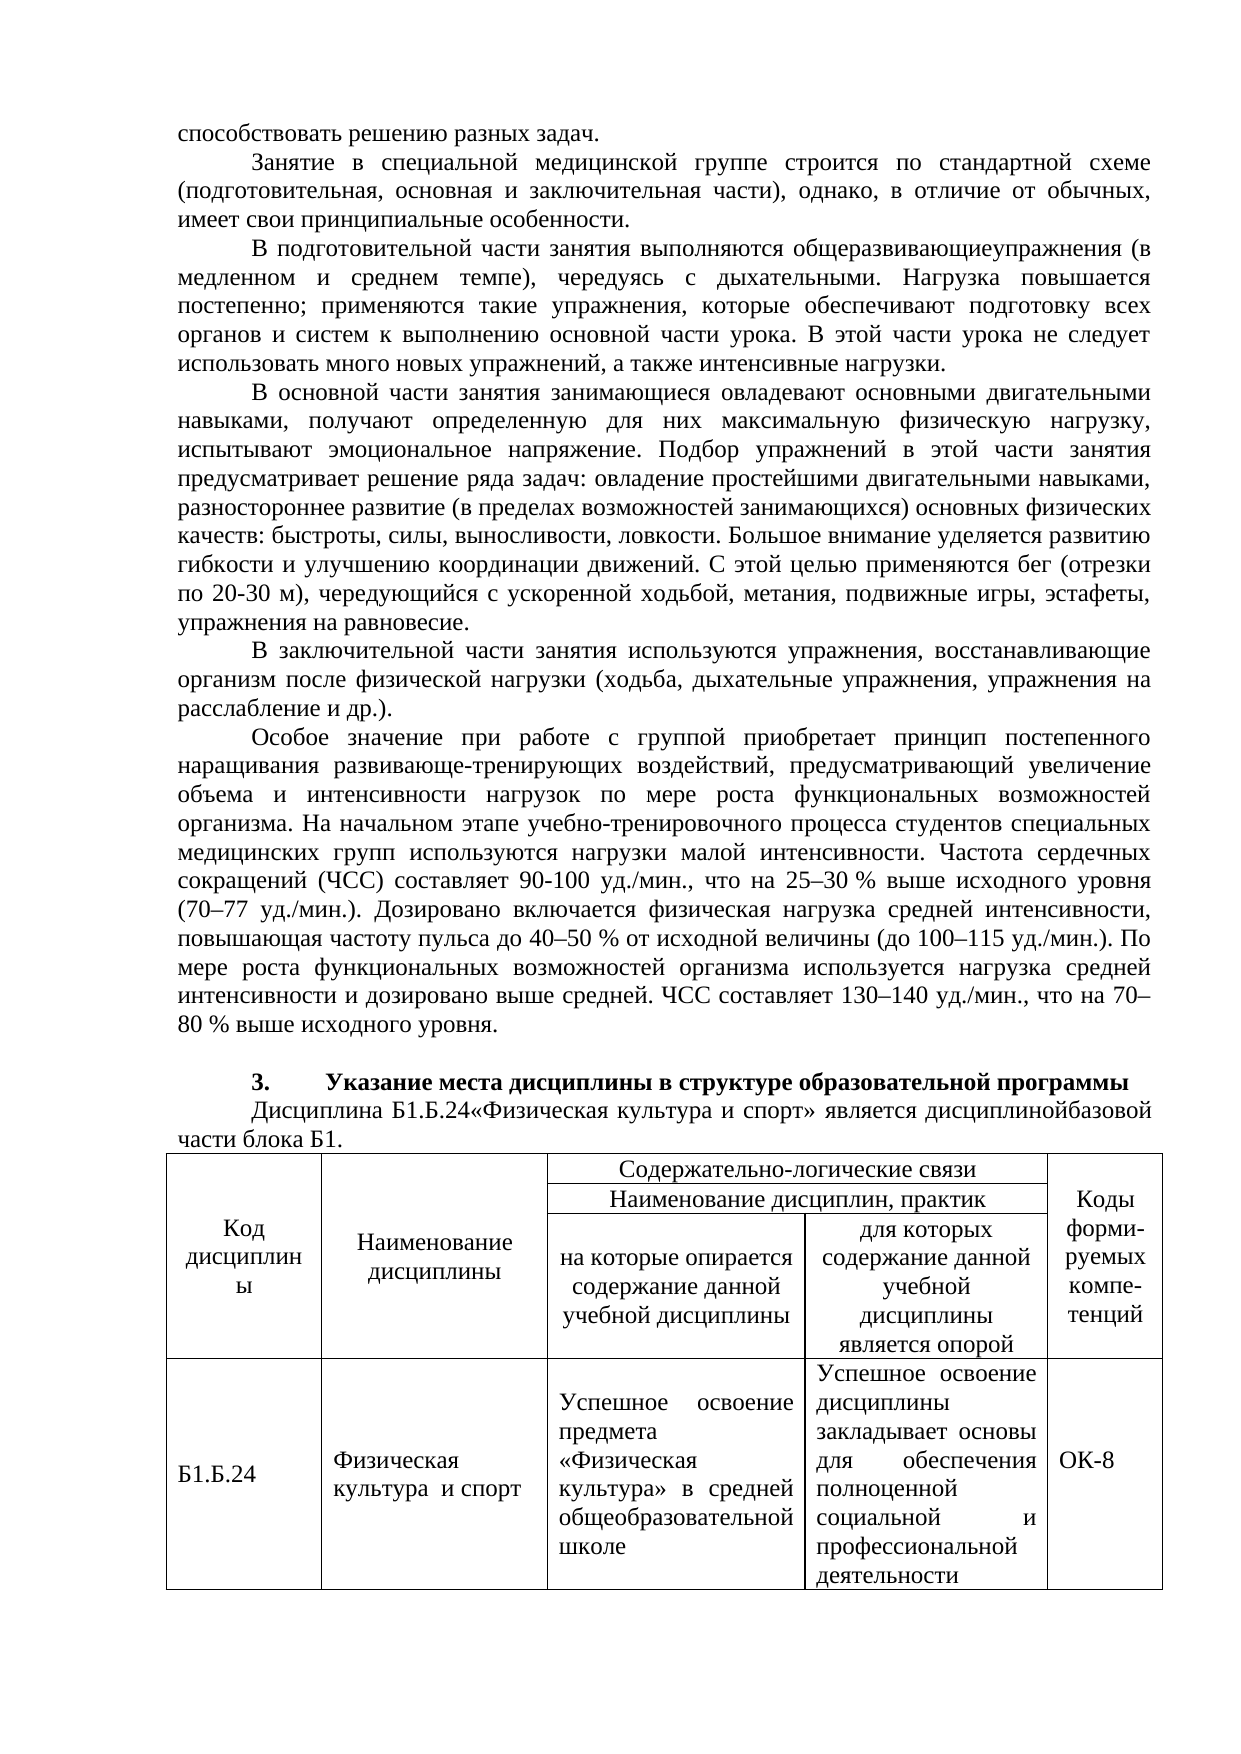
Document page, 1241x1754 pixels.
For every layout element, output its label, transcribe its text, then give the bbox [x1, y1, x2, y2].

table_cell Успешное освоение дисциплины закладывает основы для обеспечения полноценной социальной и профессиональной деятельности [806, 1359, 1047, 1588]
table_cell Б1.Б.24 [167, 1359, 321, 1588]
table_cell Физическая культура и спорт [322, 1359, 547, 1588]
table_header Наименование дисциплины [322, 1154, 547, 1357]
table_header Содержательно-логические связи [548, 1154, 1047, 1183]
text В заключительной части занятия используются упражнения, восстанавливающие организм после физической нагрузки (ходьба, дыхательные упражнения, упражнения на расслабление и др.). [177, 636, 1152, 722]
text Дисциплина Б1.Б.24«Физическая культура и спорт» является дисциплинойбазовой части блока Б1. [177, 1096, 1152, 1153]
table_cell на которые опирается содержание данной учебной дисциплины [548, 1214, 804, 1357]
table_cell Наименование дисциплин, практик [548, 1184, 1047, 1213]
text Особое значение при работе с группой приобретает принцип постепенного наращивания развивающе-тренирующих воздействий, предусматривающий увеличение объема и интенсивности нагрузок по мере роста функциональных возможностей организма. На начальном этапе учебно-тренировочного процесса студентов специальных медицинских групп используются нагрузки малой интенсивности. Частота сердечных сокращений (ЧСС) составляет 90-100 уд./мин., что на 25–30 % выше исходного уровня (70–77 уд./мин.). Дозировано включается физическая нагрузка средней интенсивности, повышающая частоту пульса до 40–50 % от исходной величины (до 100–115 уд./мин.). По мере роста функциональных возможностей организма используется нагрузка средней интенсивности и дозировано выше средней. ЧСС составляет 130–140 уд./мин., что на 70–80 % выше исходного уровня. [177, 722, 1152, 1038]
table_cell Успешное освоение предмета «Физическая культура» в средней общеобразовательной школе [548, 1359, 804, 1588]
table_header Код дисциплины [167, 1154, 321, 1357]
text В основной части занятия занимающиеся овладевают основными двигательными навыками, получают определенную для них максимальную физическую нагрузку, испытывают эмоциональное напряжение. Подбор упражнений в этой части занятия предусматривает решение ряда задач: овладение простейшими двигательными навыками, разностороннее развитие (в пределах возможностей занимающихся) основных физических качеств: быстроты, силы, выносливости, ловкости. Большое внимание уделяется развитию гибкости и улучшению координации движений. С этой целью применяются бег (отрезки по 20-30 м), чередующийся с ускоренной ходьбой, метания, подвижные игры, эстафеты, упражнения на равновесие. [177, 377, 1152, 636]
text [177, 118, 1152, 147]
table_cell для которых содержание данной учебной дисциплины является опорой [806, 1214, 1047, 1357]
text Занятие в специальной медицинской группе строится по стандартной схеме (подготовительная, основная и заключительная части), однако, в отличие от обычных, имеет свои принципиальные особенности. [177, 147, 1152, 233]
list Указание места дисциплины в структуре образовательной программы [177, 1067, 1152, 1096]
table_header Коды форми-руемых компе-тенций [1048, 1154, 1162, 1357]
table_cell ОК-8 [1048, 1359, 1162, 1588]
text В подготовительной части занятия выполняются общеразвивающиеупражнения (в медленном и среднем темпе), чередуясь с дыхательными. Нагрузка повышается постепенно; применяются такие упражнения, которые обеспечивают подготовку всех органов и систем к выполнению основной части урока. В этой части урока не следует использовать много новых упражнений, а также интенсивные нагрузки. [177, 233, 1152, 377]
